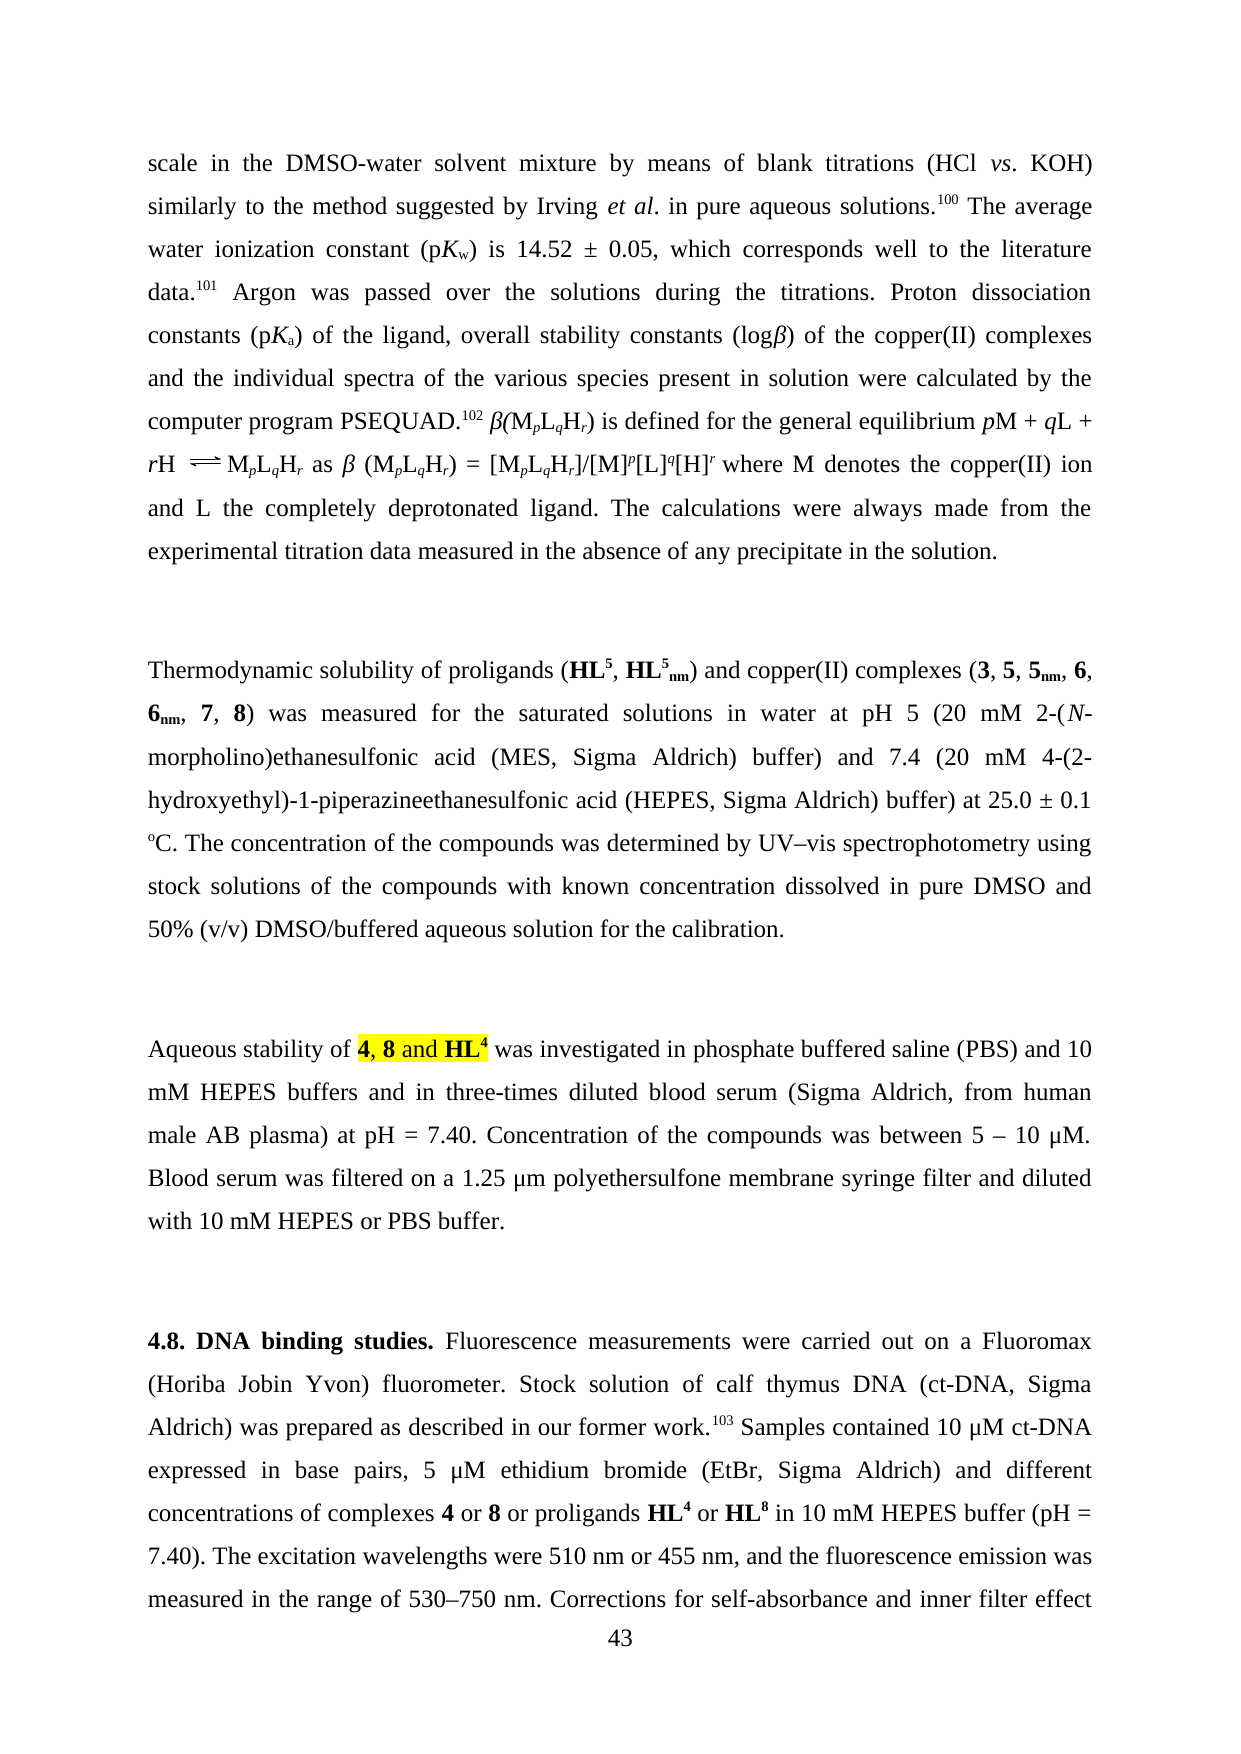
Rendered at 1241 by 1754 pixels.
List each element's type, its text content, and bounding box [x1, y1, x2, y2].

text Thermodynamic solubility of proligands (HL5, HL5nm) and copper(II) complexes (3, 5, 5nm, 6, 6nm, 7, 8) was measured for the saturated solutions in water at pH 5 (20 mM 2-(N-morpholino)ethanesulfonic acid (MES, Sigma Aldrich) buffer) and 7.4 (20 mM 4-(2-hydroxyethyl)-1-piperazineethanesulfonic acid (HEPES, Sigma Aldrich) buffer) at 25.0 ± 0.1 oC. The concentration of the compounds was determined by UV‒vis spectrophotometry using stock solutions of the compounds with known concentration dissolved in pure DMSO and 50% (v/v) DMSO/buffered aqueous solution for the calibration. [148, 655, 1093, 943]
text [148, 148, 1093, 564]
text Aqueous stability of 4, 8 and HL4 was investigated in phosphate buffered saline (PBS) and 10 mM HEPES buffers and in three-times diluted blood serum (Sigma Aldrich, from human male AB plasma) at pH = 7.40. Concentration of the compounds was between 5 – 10 μM. Blood serum was filtered on a 1.25 μm polyethersulfone membrane syringe filter and diluted with 10 mM HEPES or PBS buffer. [148, 1034, 1093, 1235]
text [148, 1326, 1093, 1613]
